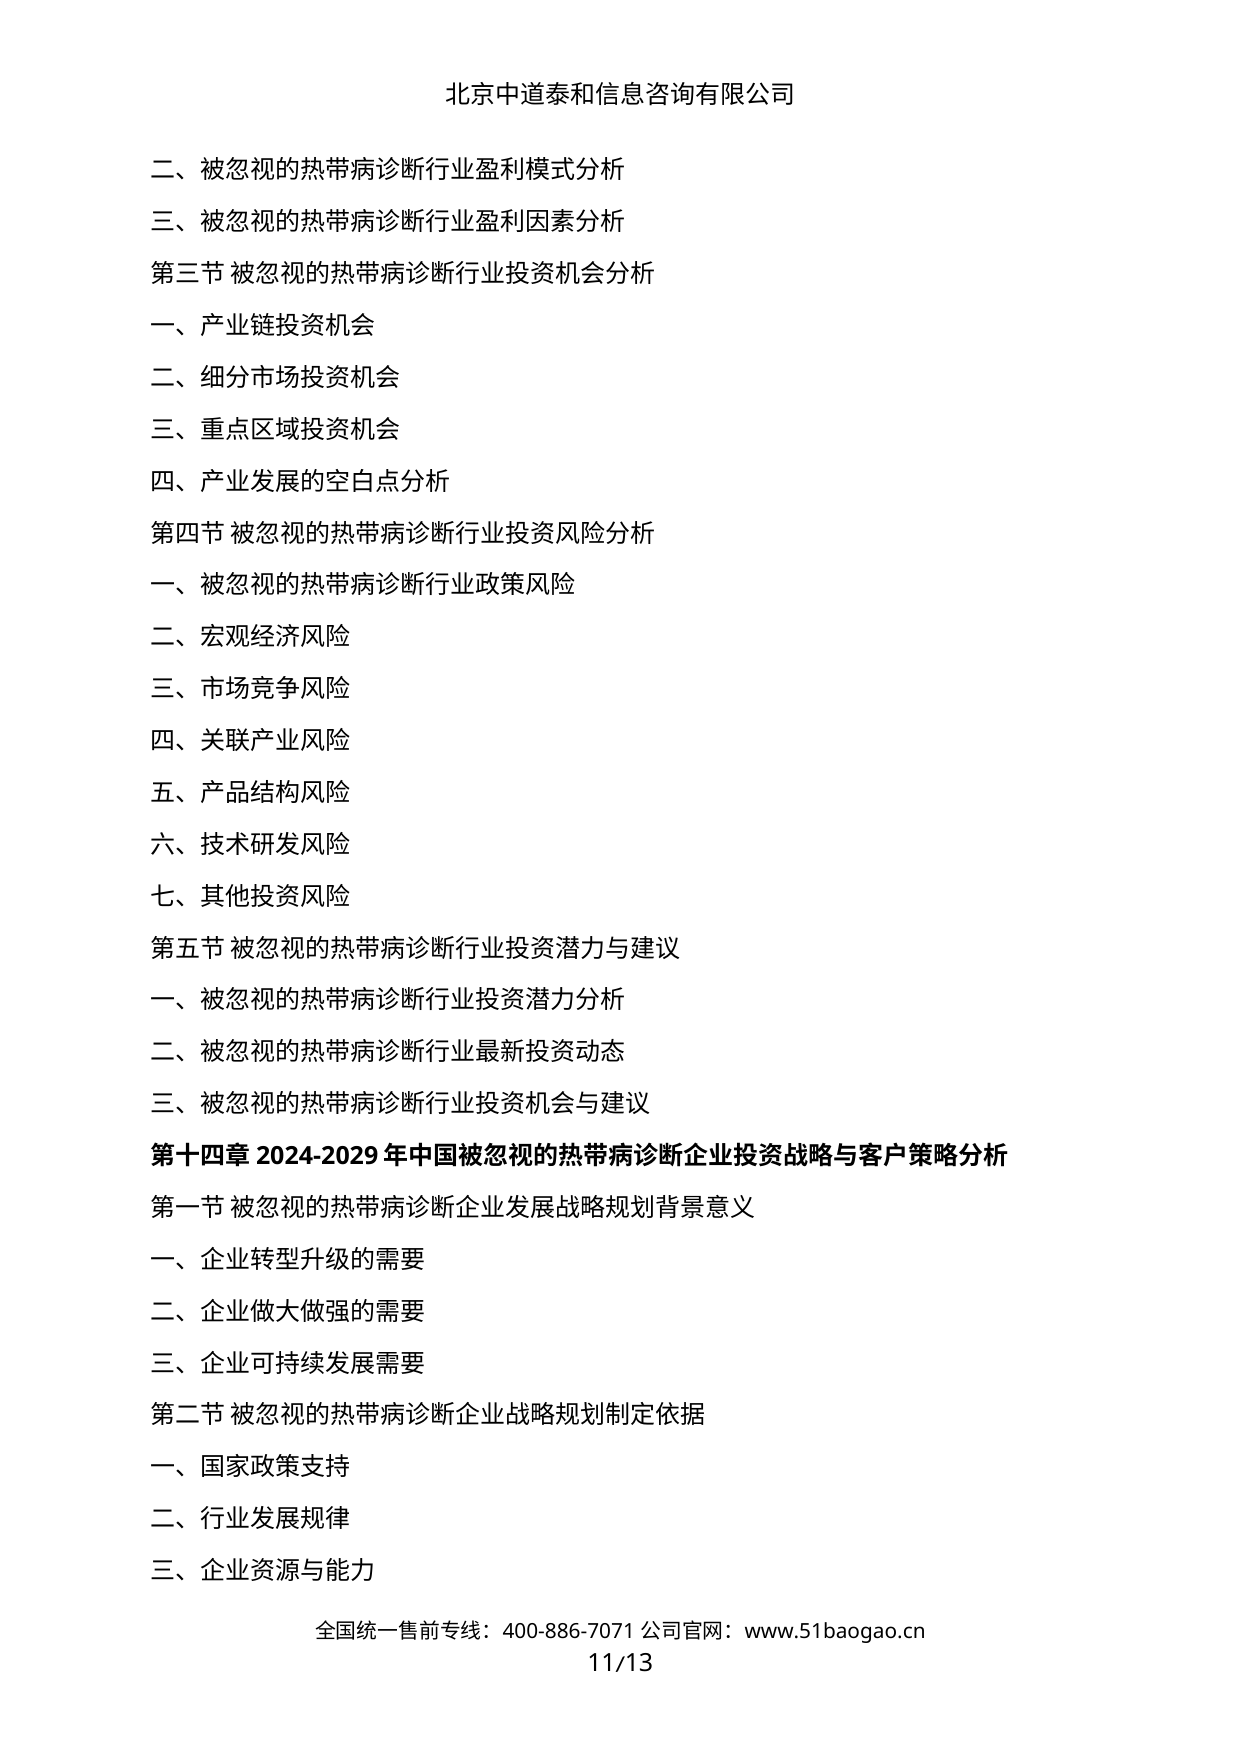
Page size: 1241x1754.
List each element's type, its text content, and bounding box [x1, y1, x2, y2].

text 二、被忽视的热带病诊断行业最新投资动态 [150, 1032, 1090, 1068]
text 三、被忽视的热带病诊断行业盈利因素分析 [150, 202, 1090, 238]
text 第二节 被忽视的热带病诊断企业战略规划制定依据 [150, 1395, 1090, 1431]
text 四、产业发展的空白点分析 [150, 461, 1090, 497]
text 一、国家政策支持 [150, 1447, 1090, 1483]
text 第五节 被忽视的热带病诊断行业投资潜力与建议 [150, 928, 1090, 964]
text 三、被忽视的热带病诊断行业投资机会与建议 [150, 1084, 1090, 1120]
text 六、技术研发风险 [150, 824, 1090, 861]
text 二、宏观经济风险 [150, 617, 1090, 653]
text 一、企业转型升级的需要 [150, 1239, 1090, 1276]
text 二、行业发展规律 [150, 1499, 1090, 1535]
text 三、企业可持续发展需要 [150, 1343, 1090, 1379]
text 第四节 被忽视的热带病诊断行业投资风险分析 [150, 513, 1090, 549]
text 三、重点区域投资机会 [150, 409, 1090, 446]
text 第十四章 2024-2029年中国被忽视的热带病诊断企业投资战略与客户策略分析 [150, 1136, 1090, 1172]
text 二、细分市场投资机会 [150, 357, 1090, 394]
text 一、产业链投资机会 [150, 306, 1090, 342]
text 三、企业资源与能力 [150, 1551, 1090, 1587]
text 一、被忽视的热带病诊断行业政策风险 [150, 565, 1090, 601]
text 五、产品结构风险 [150, 772, 1090, 809]
text 二、被忽视的热带病诊断行业盈利模式分析 [150, 150, 1090, 186]
text 七、其他投资风险 [150, 876, 1090, 912]
text 二、企业做大做强的需要 [150, 1291, 1090, 1327]
text 第三节 被忽视的热带病诊断行业投资机会分析 [150, 254, 1090, 290]
text 三、市场竞争风险 [150, 669, 1090, 705]
text 四、关联产业风险 [150, 721, 1090, 757]
text 一、被忽视的热带病诊断行业投资潜力分析 [150, 980, 1090, 1016]
text 第一节 被忽视的热带病诊断企业发展战略规划背景意义 [150, 1187, 1090, 1224]
